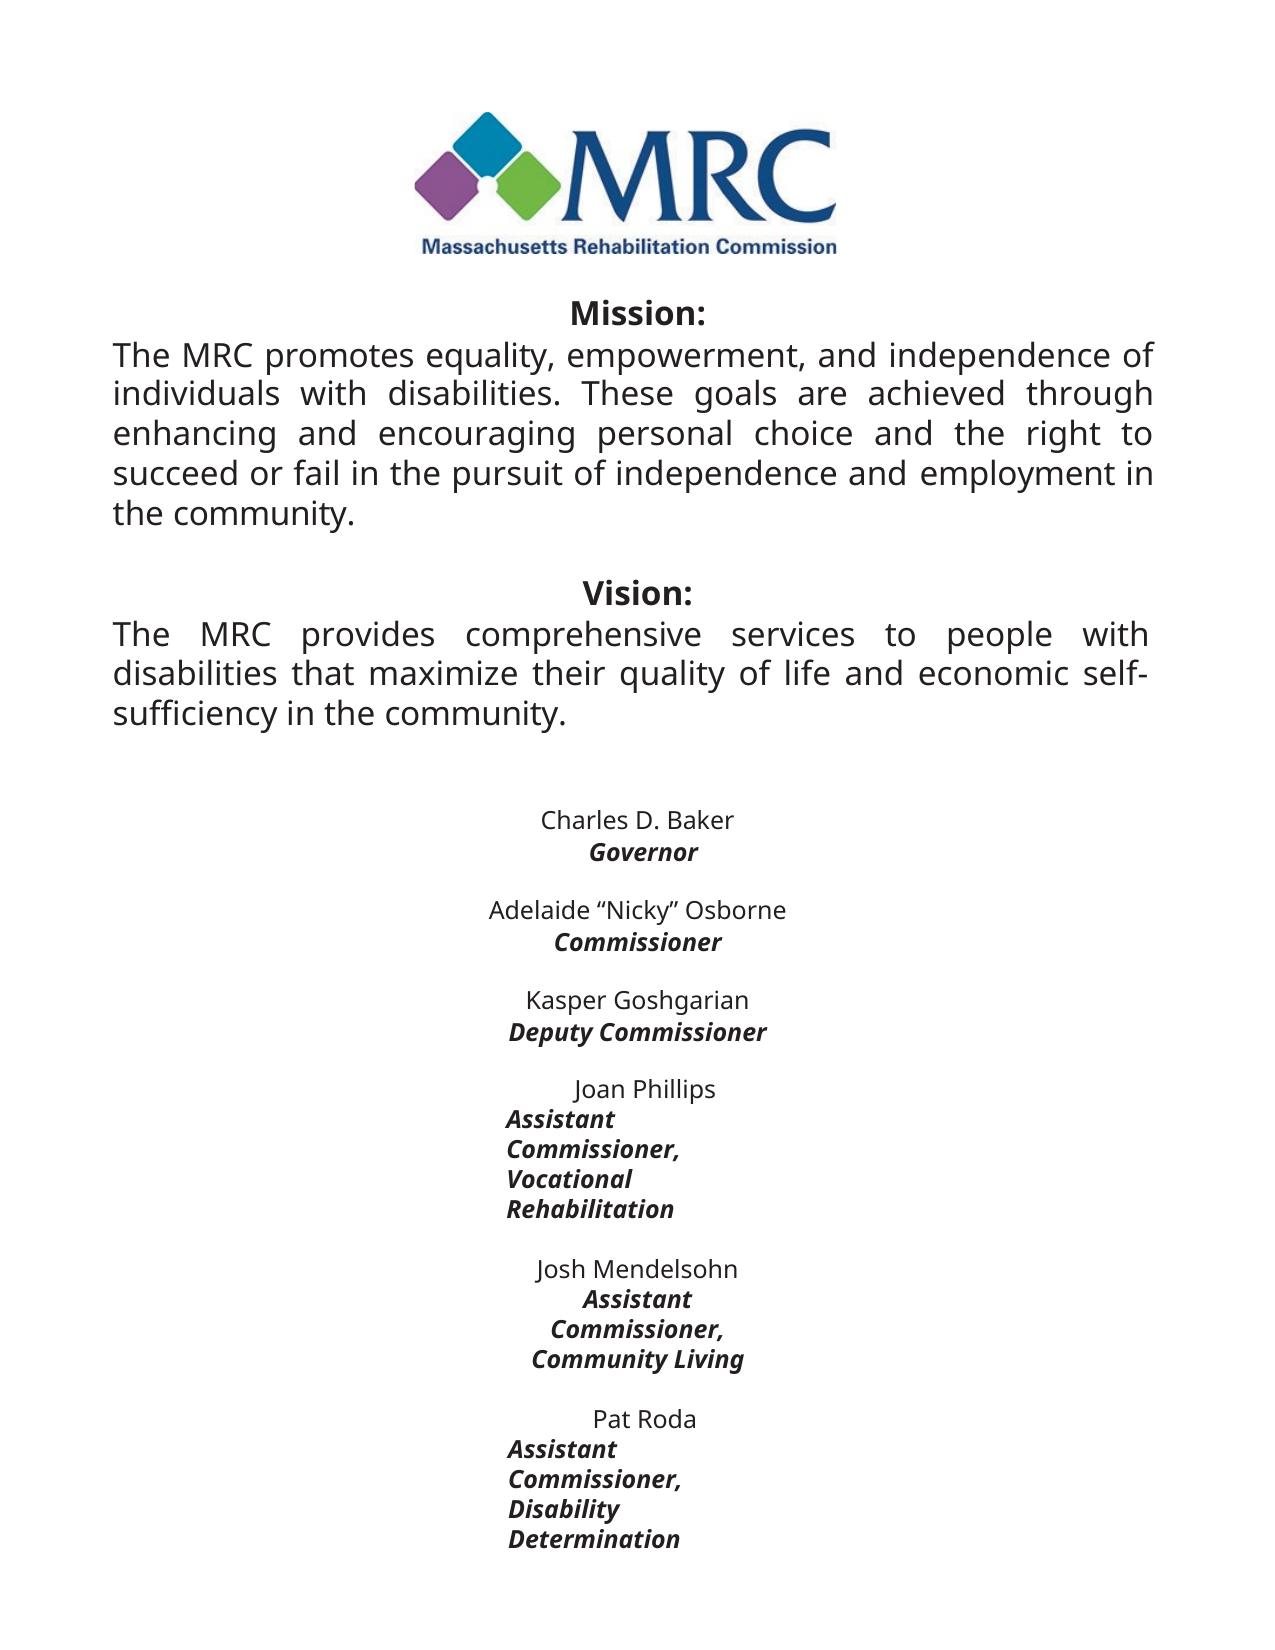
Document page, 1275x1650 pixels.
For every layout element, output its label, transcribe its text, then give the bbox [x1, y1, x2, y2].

subtitle Mission: [351, 290, 923, 334]
subtitle The MRC promotes equality, empowerment, and independence of individuals with disabilities. These goals are achieved through enhancing and encouraging personal choice and the right to succeed or fail in the pursuit of independence and employment in the community. [112, 335, 1154, 535]
text Pat Roda Assistant Commissioner, Disability Determination [508, 1404, 774, 1554]
text Governor [588, 835, 1164, 868]
text Deputy Commissioner [351, 1015, 923, 1048]
text Joan Phillips Assistant Commissioner, Vocational Rehabilitation [506, 1075, 776, 1225]
picture [414, 112, 837, 254]
text Commissioner [351, 925, 923, 958]
text Josh Mendelsohn Assistant Commissioner, Community Living [513, 1255, 762, 1375]
subtitle The MRC provides comprehensive services to people with disabilities that maximize their quality of life and economic self-sufficiency in the community. [112, 615, 1150, 735]
text Charles D. Baker [351, 804, 923, 835]
text Adelaide “Nicky” Osborne [351, 894, 923, 925]
subtitle Vision: [351, 570, 923, 614]
text Kasper Goshgarian [351, 984, 923, 1015]
